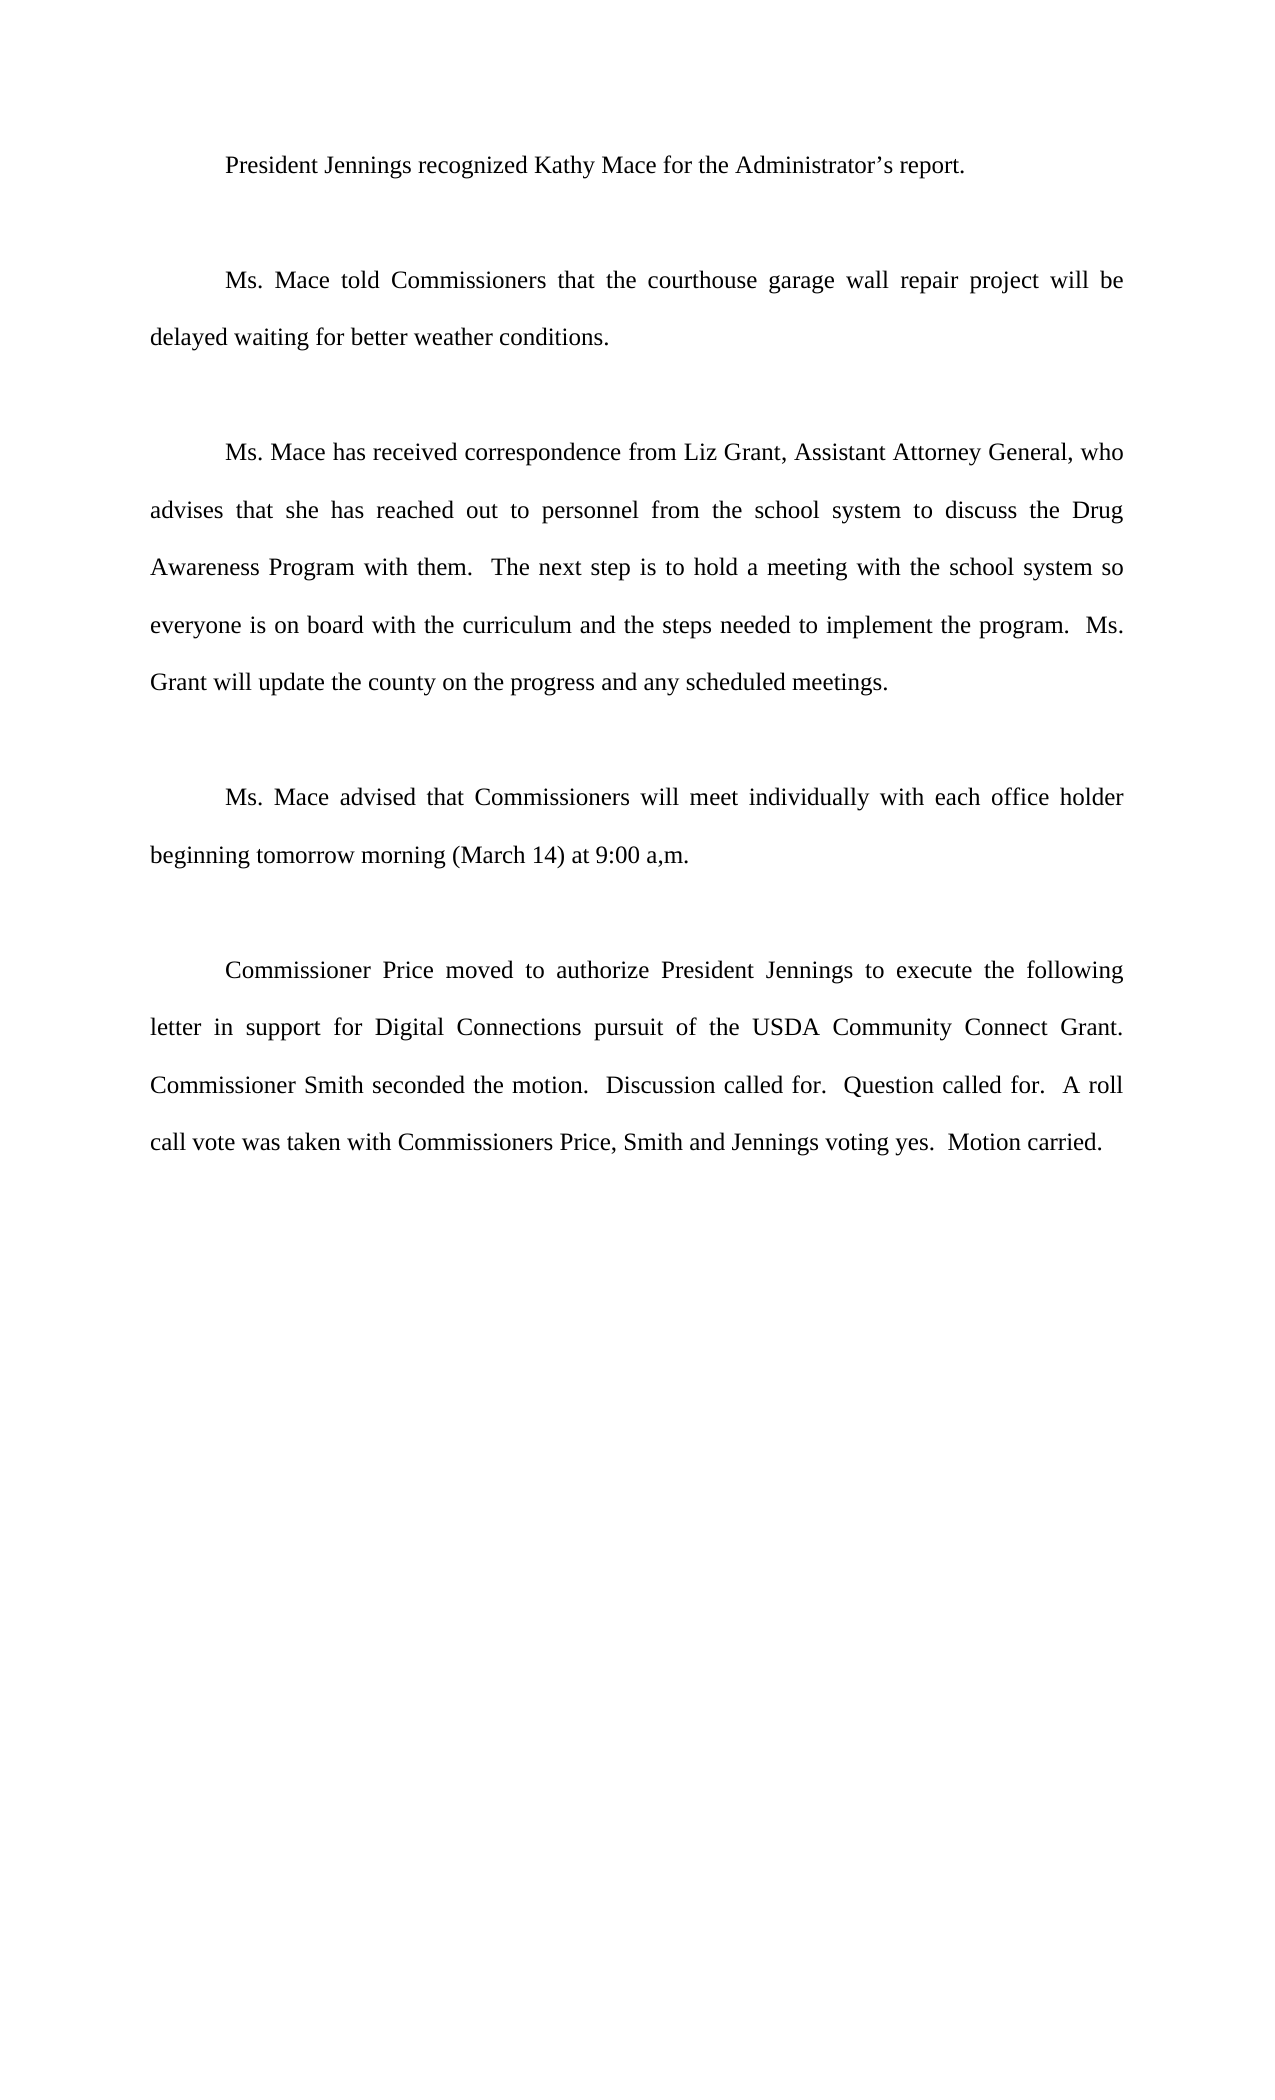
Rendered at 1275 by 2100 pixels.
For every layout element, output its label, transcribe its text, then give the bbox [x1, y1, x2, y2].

text Ms. Mace advised that Commissioners will meet individually with each office holder beginning tomorrow morning (March 14) at 9:00 a,m. [150, 782, 1125, 869]
text Commissioner Price moved to authorize President Jennings to execute the following letter in support for Digital Connections pursuit of the USDA Community Connect Grant. Commissioner Smith seconded the motion. Discussion called for. Question called for. A roll call vote was taken with Commissioners Price, Smith and Jennings voting yes. Motion carried. [150, 955, 1125, 1156]
text Ms. Mace has received correspondence from Liz Grant, Assistant Attorney General, who advises that she has reached out to personnel from the school system to discuss the Drug Awareness Program with them. The next step is to hold a meeting with the school system so everyone is on board with the curriculum and the steps needed to implement the program. Ms. Grant will update the county on the progress and any scheduled meetings. [150, 437, 1125, 696]
text Ms. Mace told Commissioners that the courthouse garage wall repair project will be delayed waiting for better weather conditions. [150, 265, 1125, 351]
text President Jennings recognized Kathy Mace for the Administrator’s report. [150, 150, 1125, 179]
